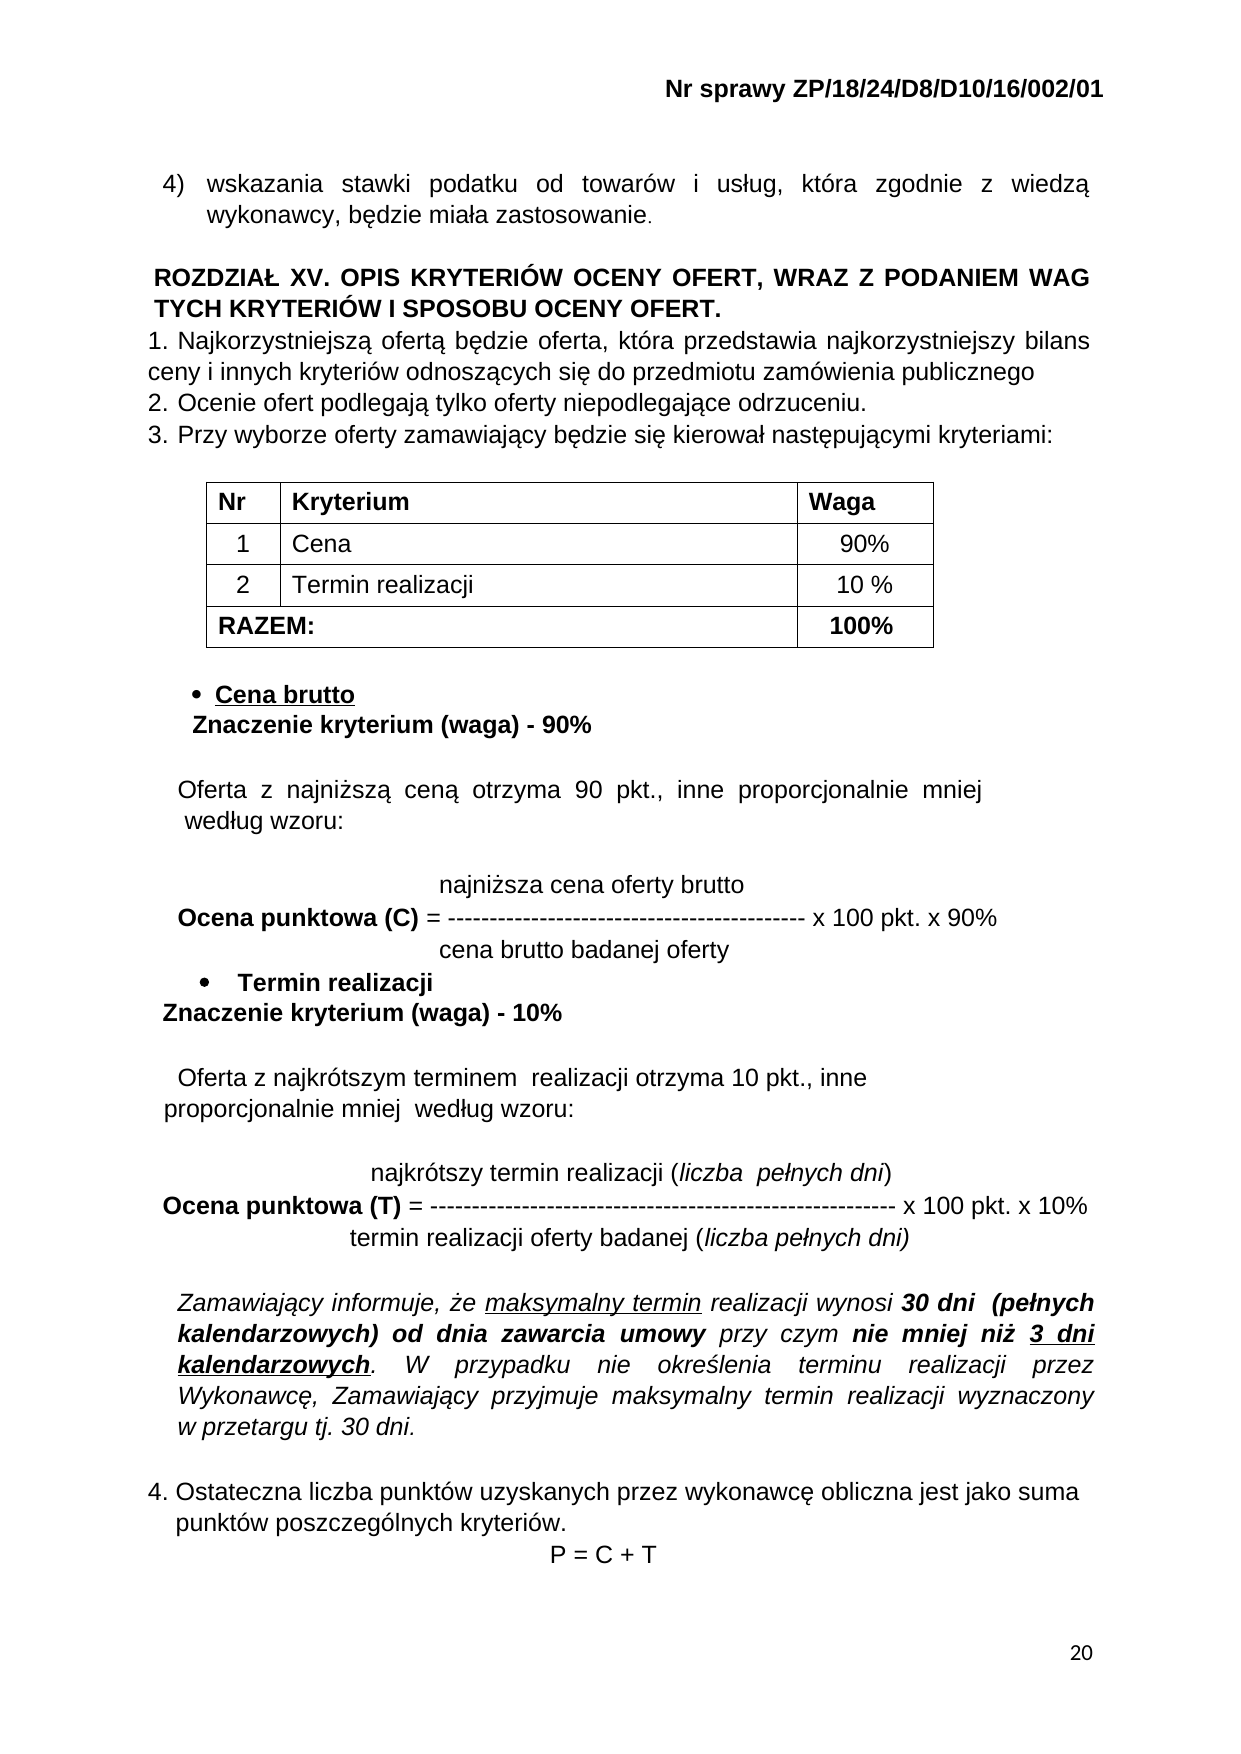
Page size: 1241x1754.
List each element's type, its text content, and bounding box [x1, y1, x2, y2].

list Najkorzystniejszą ofertą będzie oferta, która przedstawia najkorzystniejszy bilans ceny i innych kryteriów odnoszących się do przedmiotu zamówienia publicznego [148, 326, 1091, 385]
table_cell 1 [207, 524, 280, 564]
table_cell 10 % [798, 565, 933, 606]
text 4. Ostateczna liczba punktów uzyskanych przez wykonawcę obliczna jest jako suma [148, 1477, 1091, 1506]
table_cell 100% [798, 607, 933, 647]
list Cena brutto [192, 679, 998, 708]
text Oferta z najniższą ceną otrzyma 90 pkt., inne proporcjonalnie mniej według wzoru: [163, 774, 998, 834]
list wskazania stawki podatku od towarów i usług, która zgodnie z wiedzą wykonawcy, będzie miała zastosowanie. [162, 169, 1091, 229]
table_header Waga [798, 483, 933, 523]
table_header Nr [207, 483, 280, 523]
table_cell RAZEM: [207, 607, 797, 647]
text Oferta z najkrótszym terminem realizacji otrzyma 10 pkt., inne proporcjonalnie mniej według wzoru: [163, 1063, 998, 1122]
text Znaczenie kryterium (waga) - 90% [163, 710, 998, 738]
text punktów poszczególnych kryteriów. [148, 1508, 1091, 1537]
text Ocena punktowa (T) = -------------------------------------------------------- x 100 pkt. x 10% [162, 1191, 1105, 1219]
table_header Kryterium [281, 483, 797, 523]
text ROZDZIAŁ XV. OPIS KRYTERIÓW OCENY OFERT, WRAZ Z PODANIEM WAG TYCH KRYTERIÓW I SPOSOBU OCENY OFERT. [153, 263, 1091, 323]
list Termin realizacji [200, 968, 998, 996]
text cena brutto badanej oferty [141, 935, 998, 964]
text Ocena punktowa (C) = ------------------------------------------- x 100 pkt. x 90% [163, 903, 998, 932]
text Zamawiający informuje, że maksymalny termin realizacji wynosi 30 dni (pełnych kalendarzowych) od dnia zawarcia umowy przy czym nie mniej niż 3 dni kalendarzowych. W przypadku nie określenia terminu realizacji przez Wykonawcę, Zamawiający przyjmuje maksymalny termin realizacji wyznaczony w przetargu tj. 30 dni. [177, 1288, 1095, 1441]
text Znaczenie kryterium (waga) - 10% [162, 998, 998, 1027]
text termin realizacji oferty badanej (liczba pełnych dni) [162, 1223, 998, 1252]
text P = C + T [148, 1540, 1091, 1569]
list Ocenie ofert podlegają tylko oferty niepodlegające odrzuceniu. [148, 388, 1091, 417]
table_cell 90% [798, 524, 933, 564]
text najkrótszy termin realizacji (liczba pełnych dni) [162, 1158, 998, 1187]
table_cell Termin realizacji [281, 565, 797, 606]
table_cell Cena [281, 524, 797, 564]
text najniższa cena oferty brutto [141, 870, 998, 899]
table_cell 2 [207, 565, 280, 606]
list Przy wyborze oferty zamawiający będzie się kierował następującymi kryteriami: [148, 419, 1091, 448]
